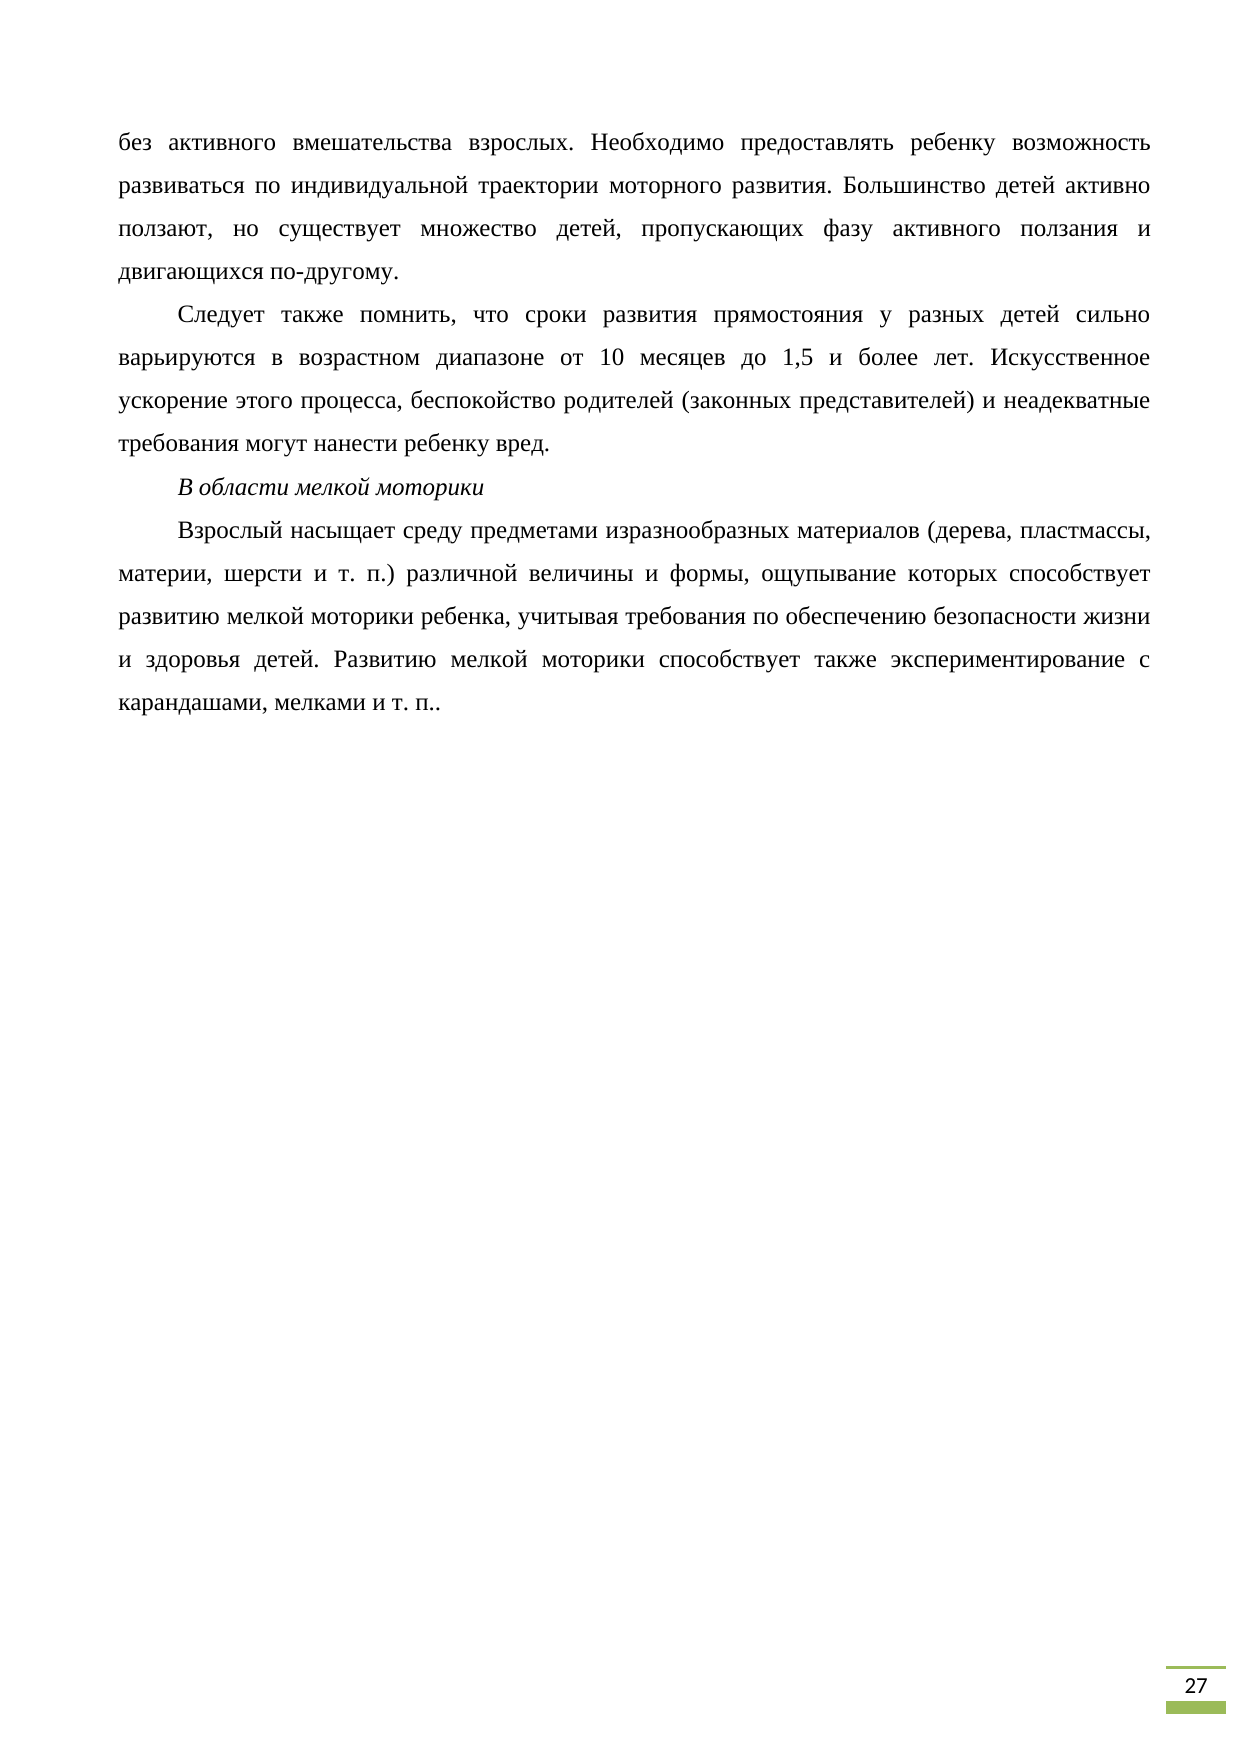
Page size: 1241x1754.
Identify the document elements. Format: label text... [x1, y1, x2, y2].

text В области мелкой моторики [118, 472, 1152, 500]
text Следует также помнить, что сроки развития прямостояния у разных детей сильно варьируются в возрастном диапазоне от 10 месяцев до 1,5 и более лет. Искусственное ускорение этого процесса, беспокойство родителей (законных представителей) и неадекватные требования могут нанести ребенку вред. [118, 299, 1152, 457]
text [118, 127, 1152, 285]
text Взрослый насыщает среду предметами изразнообразных материалов (дерева, пластмассы, материи, шерсти и т. п.) различной величины и формы, ощупывание которых способствует развитию мелкой моторики ребенка, учитывая требования по обеспечению безопасности жизни и здоровья детей. Развитию мелкой моторики способствует также экспериментирование с карандашами, мелками и т. п.. [118, 515, 1152, 716]
